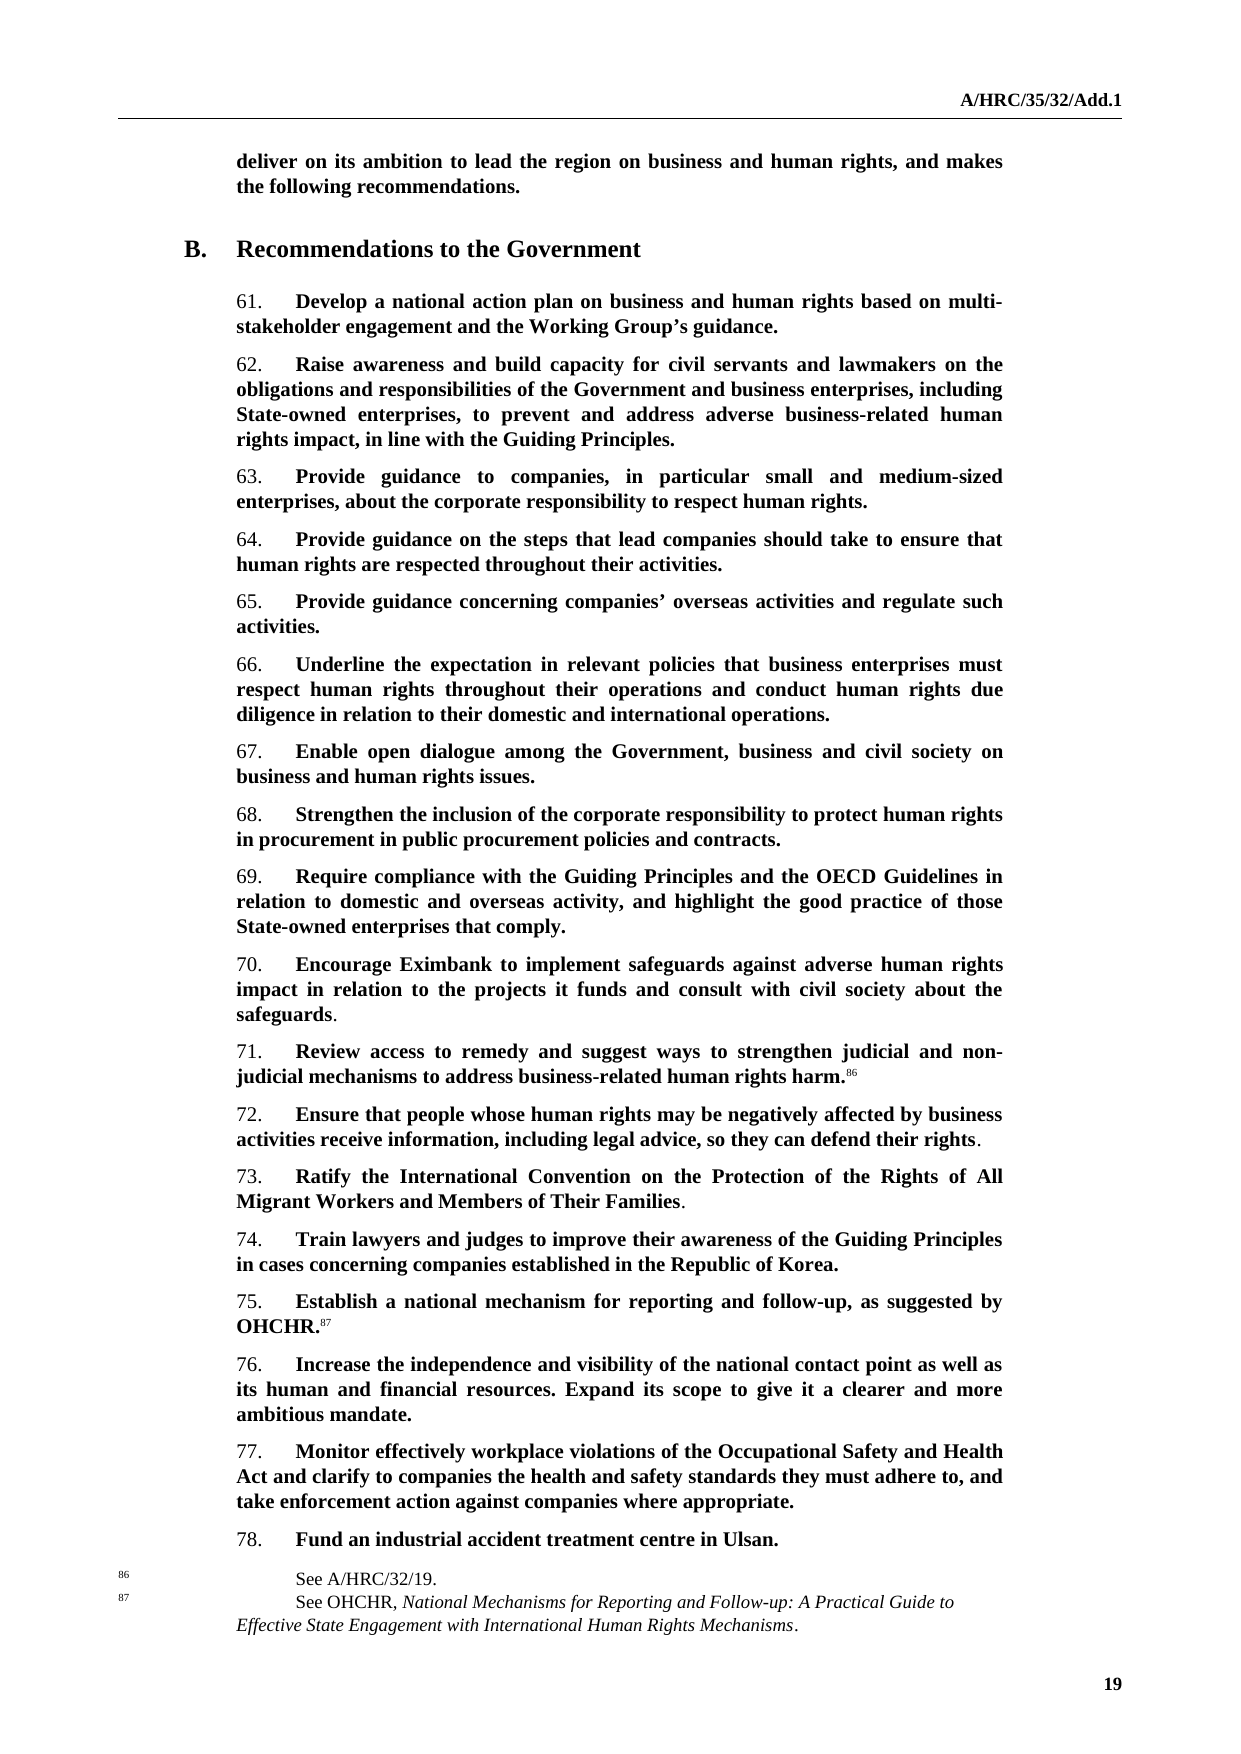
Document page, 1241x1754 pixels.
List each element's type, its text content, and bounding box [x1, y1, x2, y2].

text 61. Develop a national action plan on business and human rights based on multi-stakeholder engagement and the Working Group’s guidance. [236, 288, 1004, 338]
text 72. Ensure that people whose human rights may be negatively affected by business activities receive information, including legal advice, so they can defend their rights. [236, 1101, 1004, 1151]
text 75. Establish a national mechanism for reporting and follow-up, as suggested by OHCHR. [236, 1288, 1004, 1338]
text 70. Encourage Eximbank to implement safeguards against adverse human rights impact in relation to the projects it funds and consult with civil society about the safeguards. [236, 951, 1004, 1026]
text 78. Fund an industrial accident treatment centre in Ulsan. [236, 1526, 1004, 1551]
text 68. Strengthen the inclusion of the corporate responsibility to protect human rights in procurement in public procurement policies and contracts. [236, 801, 1004, 851]
text 71. Review access to remedy and suggest ways to strengthen judicial and non-judicial mechanisms to address business-related human rights harm. [236, 1038, 1004, 1088]
text 64. Provide guidance on the steps that lead companies should take to ensure that human rights are respected throughout their activities. [236, 526, 1004, 576]
text 62. Raise awareness and build capacity for civil servants and lawmakers on the obligations and responsibilities of the Government and business enterprises, including State-owned enterprises, to prevent and address adverse business-related human rights impact, in line with the Guiding Principles. [236, 351, 1004, 451]
text 66. Underline the expectation in relevant policies that business enterprises must respect human rights throughout their operations and conduct human rights due diligence in relation to their domestic and international operations. [236, 651, 1004, 726]
text B. Recommendations to the Government [118, 235, 1004, 263]
text 63. Provide guidance to companies, in particular small and medium-sized enterprises, about the corporate responsibility to respect human rights. [236, 463, 1004, 513]
text 77. Monitor effectively workplace violations of the Occupational Safety and Health Act and clarify to companies the health and safety standards they must adhere to, and take enforcement action against companies where appropriate. [236, 1438, 1004, 1513]
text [236, 148, 1004, 198]
text 73. Ratify the International Convention on the Protection of the Rights of All Migrant Workers and Members of Their Families. [236, 1163, 1004, 1213]
text 74. Train lawyers and judges to improve their awareness of the Guiding Principles in cases concerning companies established in the Republic of Korea. [236, 1226, 1004, 1276]
text 67. Enable open dialogue among the Government, business and civil society on business and human rights issues. [236, 738, 1004, 788]
text 69. Require compliance with the Guiding Principles and the OECD Guidelines in relation to domestic and overseas activity, and highlight the good practice of those State-owned enterprises that comply. [236, 863, 1004, 938]
text 76. Increase the independence and visibility of the national contact point as well as its human and financial resources. Expand its scope to give it a clearer and more ambitious mandate. [236, 1351, 1004, 1426]
text 65. Provide guidance concerning companies’ overseas activities and regulate such activities. [236, 588, 1004, 638]
